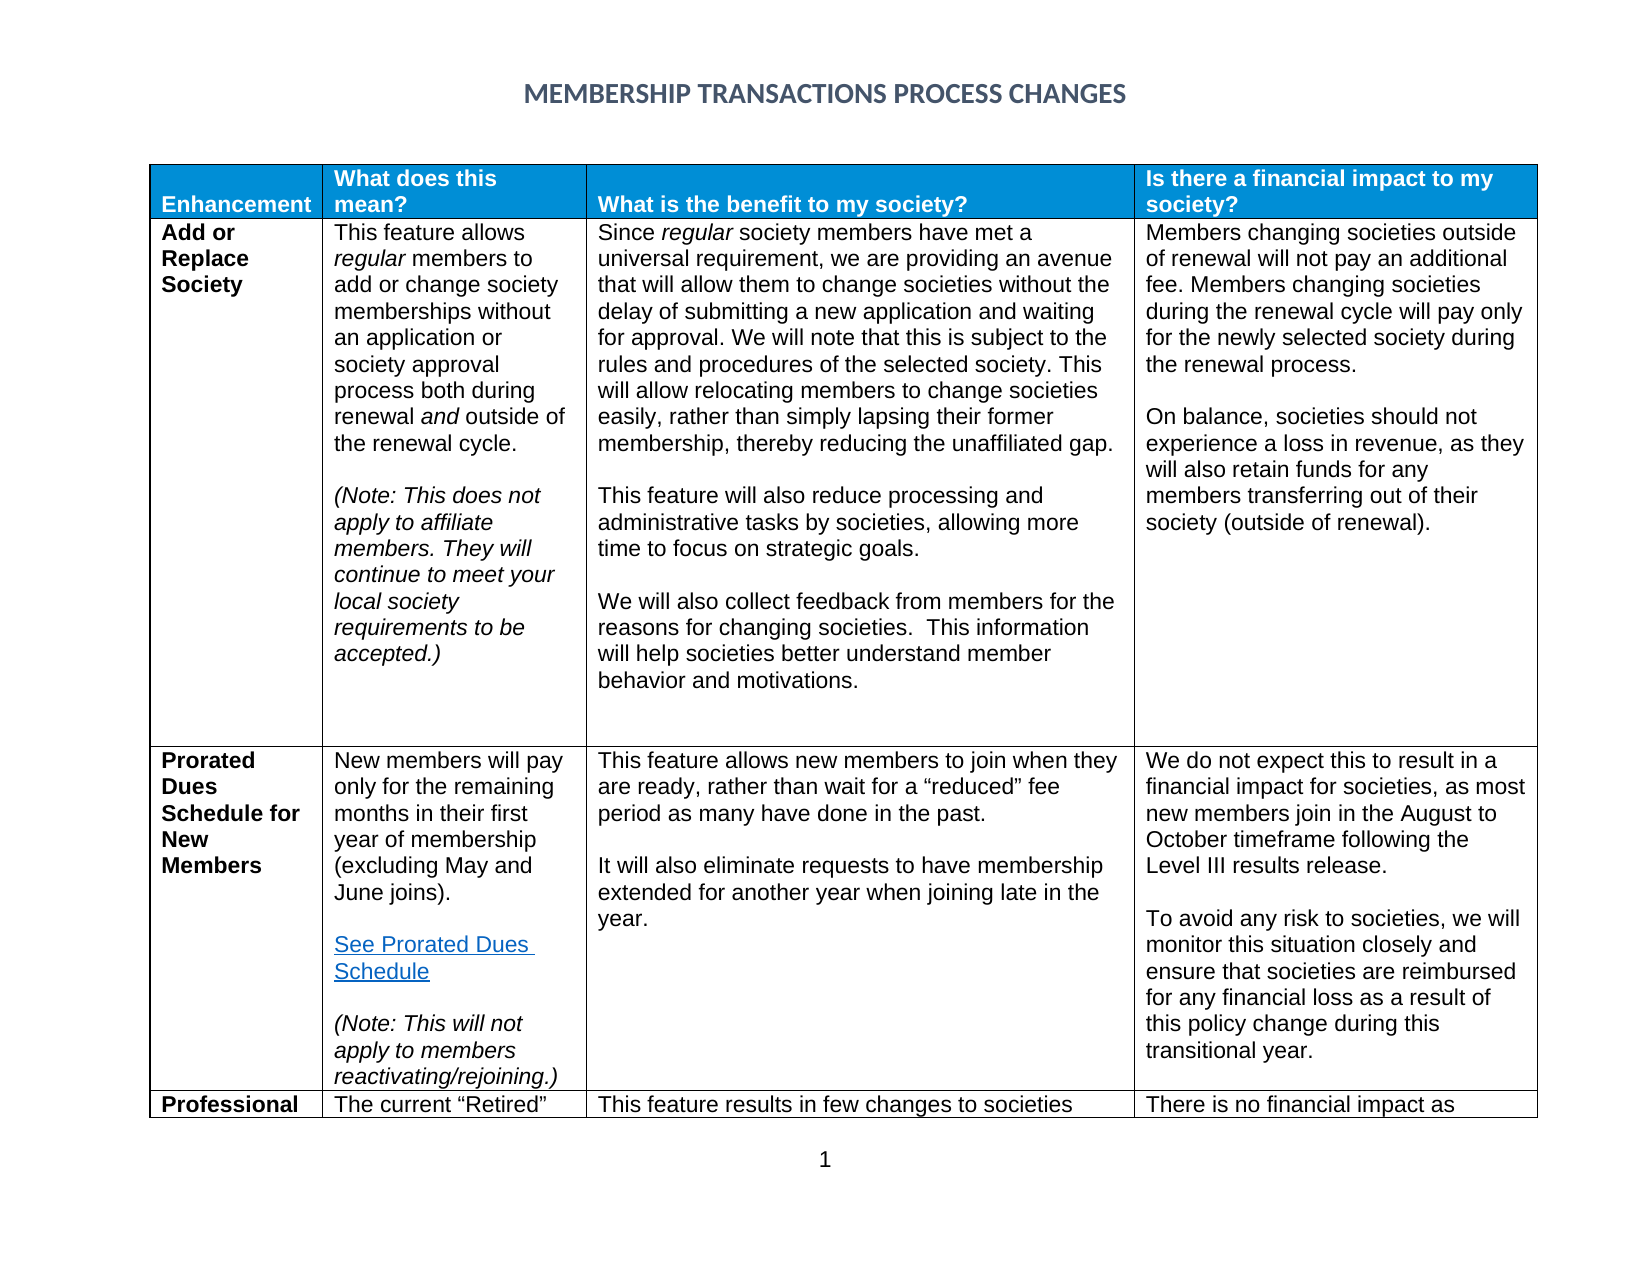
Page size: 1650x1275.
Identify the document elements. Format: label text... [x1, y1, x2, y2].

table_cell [1135, 1091, 1537, 1117]
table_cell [587, 1091, 1134, 1117]
table_cell Since regular society members have met a universal requirement, we are providing an avenue that will allow them to change societies without the delay of submitting a new application and waiting for approval. We will note that this is subject to the rules and procedures of the selected society. This will allow relocating members to change societies easily, rather than simply lapsing their former membership, thereby reducing the unaffiliated gap. This feature will also reduce processing and administrative tasks by societies, allowing more time to focus on strategic goals. We will also collect feedback from members for the reasons for changing societies. This information will help societies better understand member behavior and motivations. [587, 219, 1134, 746]
table_header What does this mean? [323, 165, 586, 218]
table_cell New members will pay only for the remaining months in their first year of membership (excluding May and June joins). See Prorated Dues Schedule (Note: This will not apply to members reactivating/rejoining.) [323, 747, 586, 1089]
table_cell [151, 1091, 322, 1117]
table_cell Add or Replace Society [151, 219, 322, 746]
table_cell Members changing societies outside of renewal will not pay an additional fee. Members changing societies during the renewal cycle will pay only for the newly selected society during the renewal process. On balance, societies should not experience a loss in revenue, as they will also retain funds for any members transferring out of their society (outside of renewal). [1135, 219, 1537, 746]
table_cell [323, 1091, 586, 1117]
table_cell We do not expect this to result in a financial impact for societies, as most new members join in the August to October timeframe following the Level III results release. To avoid any risk to societies, we will monitor this situation closely and ensure that societies are reimbursed for any financial loss as a result of this policy change during this transitional year. [1135, 747, 1537, 1089]
table_cell Prorated Dues Schedule for New Members [151, 747, 322, 1089]
table_cell This feature allows new members to join when they are ready, rather than wait for a “reduced” fee period as many have done in the past. It will also eliminate requests to have membership extended for another year when joining late in the year. [587, 747, 1134, 1089]
table_cell This feature allows regular members to add or change society memberships without an application or society approval process both during renewal and outside of the renewal cycle. (Note: This does not apply to affiliate members. They will continue to meet your local society requirements to be accepted.) [323, 219, 586, 746]
table_header What is the benefit to my society? [587, 165, 1134, 218]
table_header Is there a financial impact to my society? [1135, 165, 1537, 218]
table_header Enhancement [151, 165, 322, 218]
